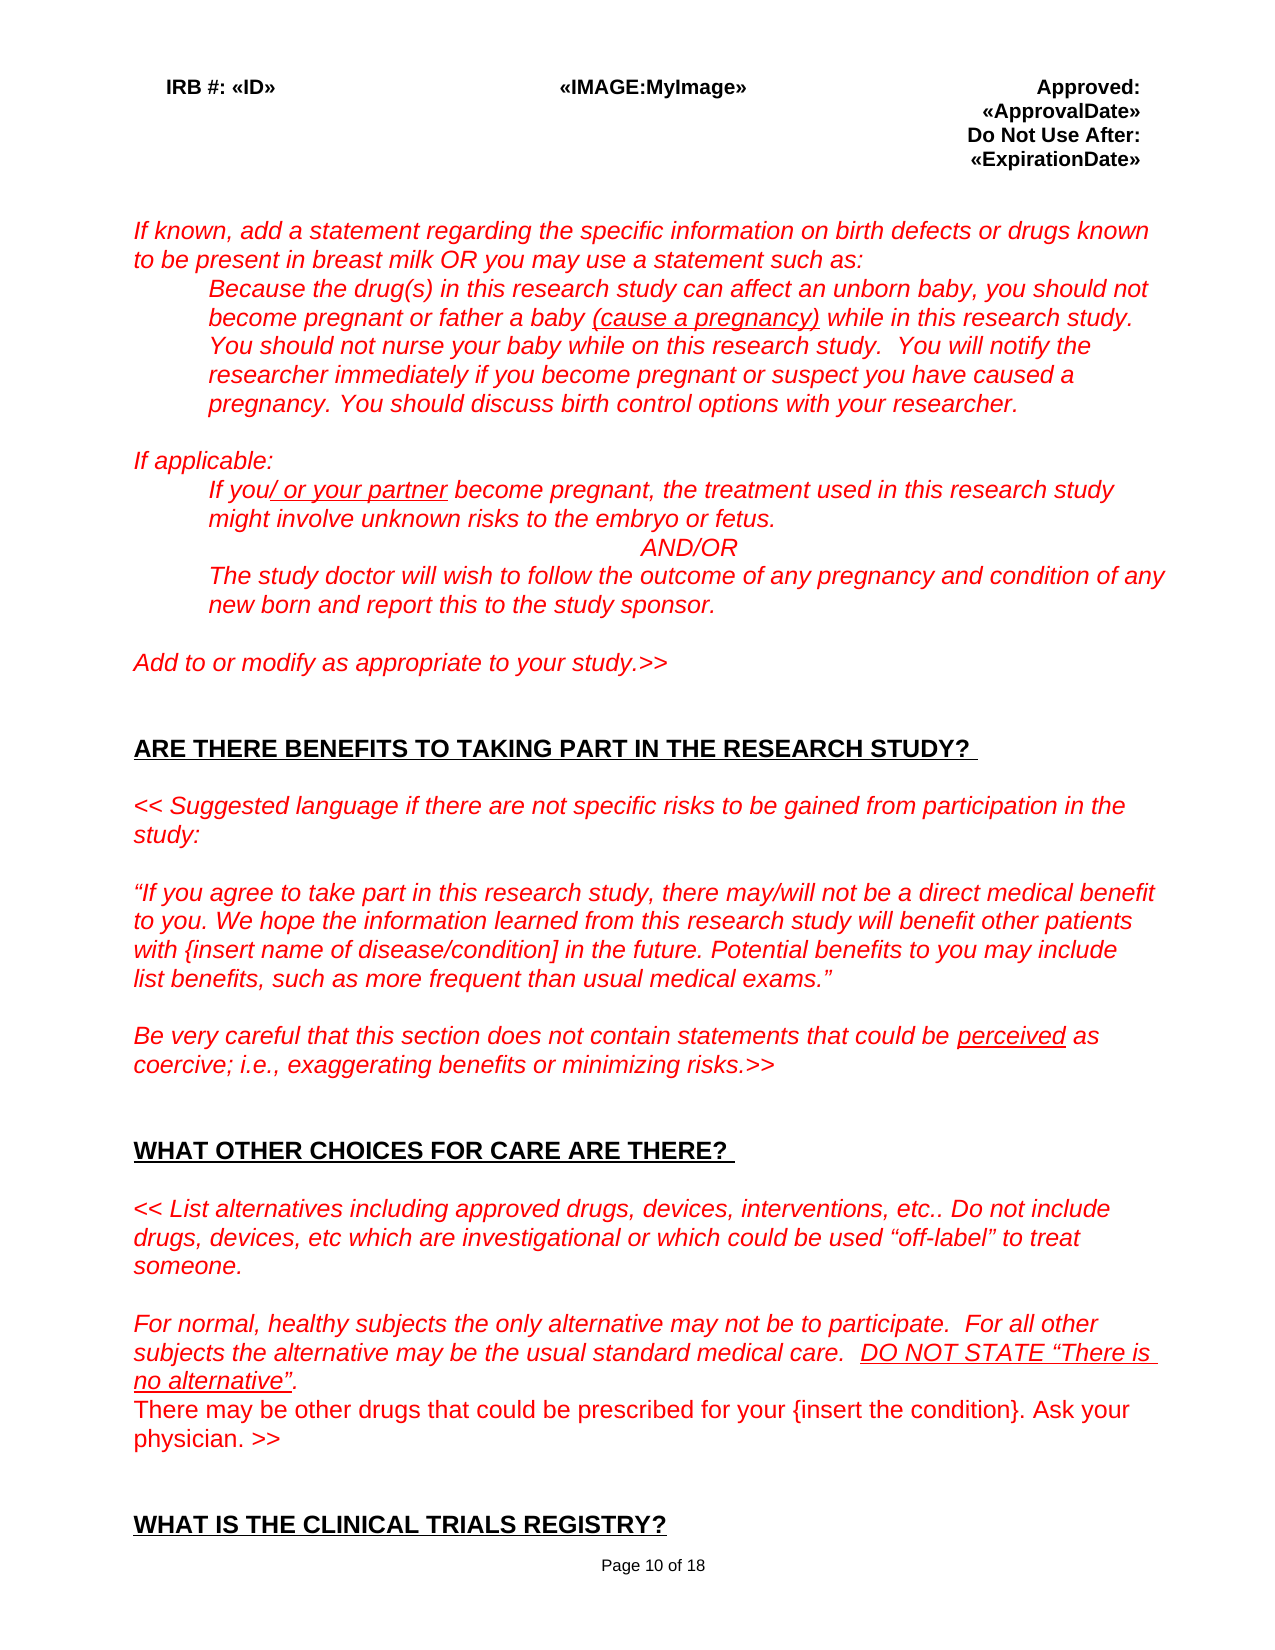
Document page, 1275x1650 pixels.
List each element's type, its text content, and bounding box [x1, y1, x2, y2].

text There may be other drugs that could be prescribed for your {insert the condition}. Ask your physician. >> [133, 1395, 1173, 1452]
text What is the Clinical Trials Registry? [133, 1510, 1173, 1539]
text AND/OR [208, 532, 1173, 561]
text << List alternatives including approved drugs, devices, interventions, etc.. Do not include drugs, devices, etc which are investigational or which could be used “off-label” to treat someone. [133, 1194, 1173, 1280]
text If you/ or your partner become pregnant, the treatment used in this research study might involve unknown risks to the embryo or fetus. [208, 475, 1173, 532]
text If known, add a statement regarding the specific information on birth defects or drugs known to be present in breast milk OR you may use a statement such as: [133, 216, 1173, 274]
text list benefits, such as more frequent than usual medical exams.” [133, 964, 1173, 992]
text The study doctor will wish to follow the outcome of any pregnancy and condition of any new born and report this to the study sponsor. [208, 561, 1173, 619]
text << Suggested language if there are not specific risks to be gained from participation in the study: [133, 791, 1173, 849]
text Be very careful that this section does not contain statements that could be perceived as coercive; i.e., exaggerating benefits or minimizing risks.>> [133, 1021, 1173, 1079]
text Add to or modify as appropriate to your study.>> [133, 647, 1173, 676]
text “If you agree to take part in this research study, there may/will not be a direct medical benefit to you. We hope the information learned from this research study will benefit other patients with {insert name of disease/condition] in the future. Potential benefits to you may include [133, 877, 1173, 964]
text If applicable: [133, 446, 1173, 475]
text For normal, healthy subjects the only alternative may not be to participate. For all other subjects the alternative may be the usual standard medical care. DO NOT STATE “There is no alternative”. [133, 1309, 1173, 1395]
text Because the drug(s) in this research study can affect an unborn baby, you should not become pregnant or father a baby (cause a pregnancy) while in this research study. You should not nurse your baby while on this research study. You will notify the researcher immediately if you become pregnant or suspect you have caused a pregnancy. You should discuss birth control options with your researcher. [208, 274, 1173, 417]
text ARE THERE BENEFITS TO TAKING PART IN THE RESEARCH STUDY? [133, 734, 1173, 762]
text WHAT OTHER CHOICES FOR CARE ARE THERE? [133, 1136, 1173, 1165]
